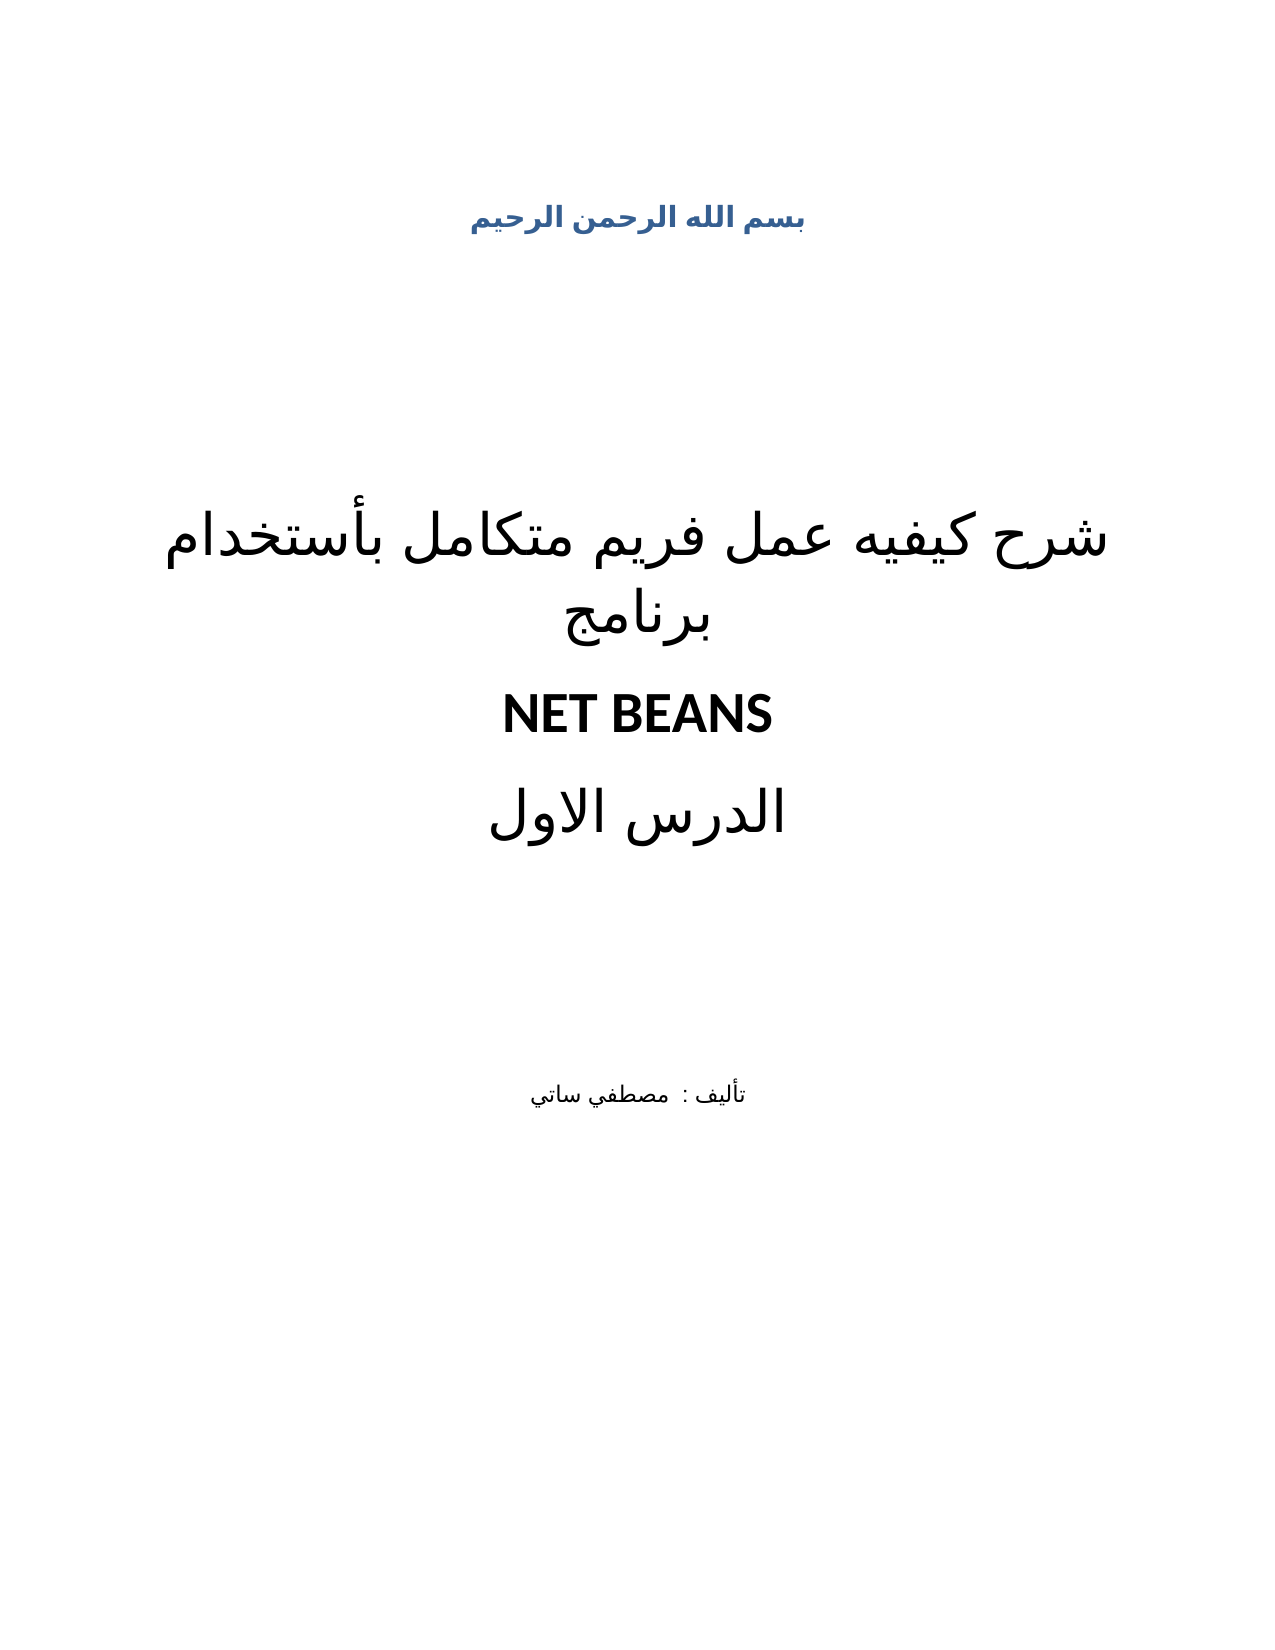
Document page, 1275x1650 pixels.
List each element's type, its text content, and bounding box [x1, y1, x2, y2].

text تأليف : مصطفي ساتي [150, 1081, 1125, 1108]
text Net Beans [150, 675, 1125, 747]
subtitle بسم الله الرحمن الرحيم [150, 200, 1125, 233]
text شرح كيفيه عمل فريم متكامل بأستخدام برنامج [150, 500, 1125, 644]
text الدرس الاول [150, 778, 1125, 845]
